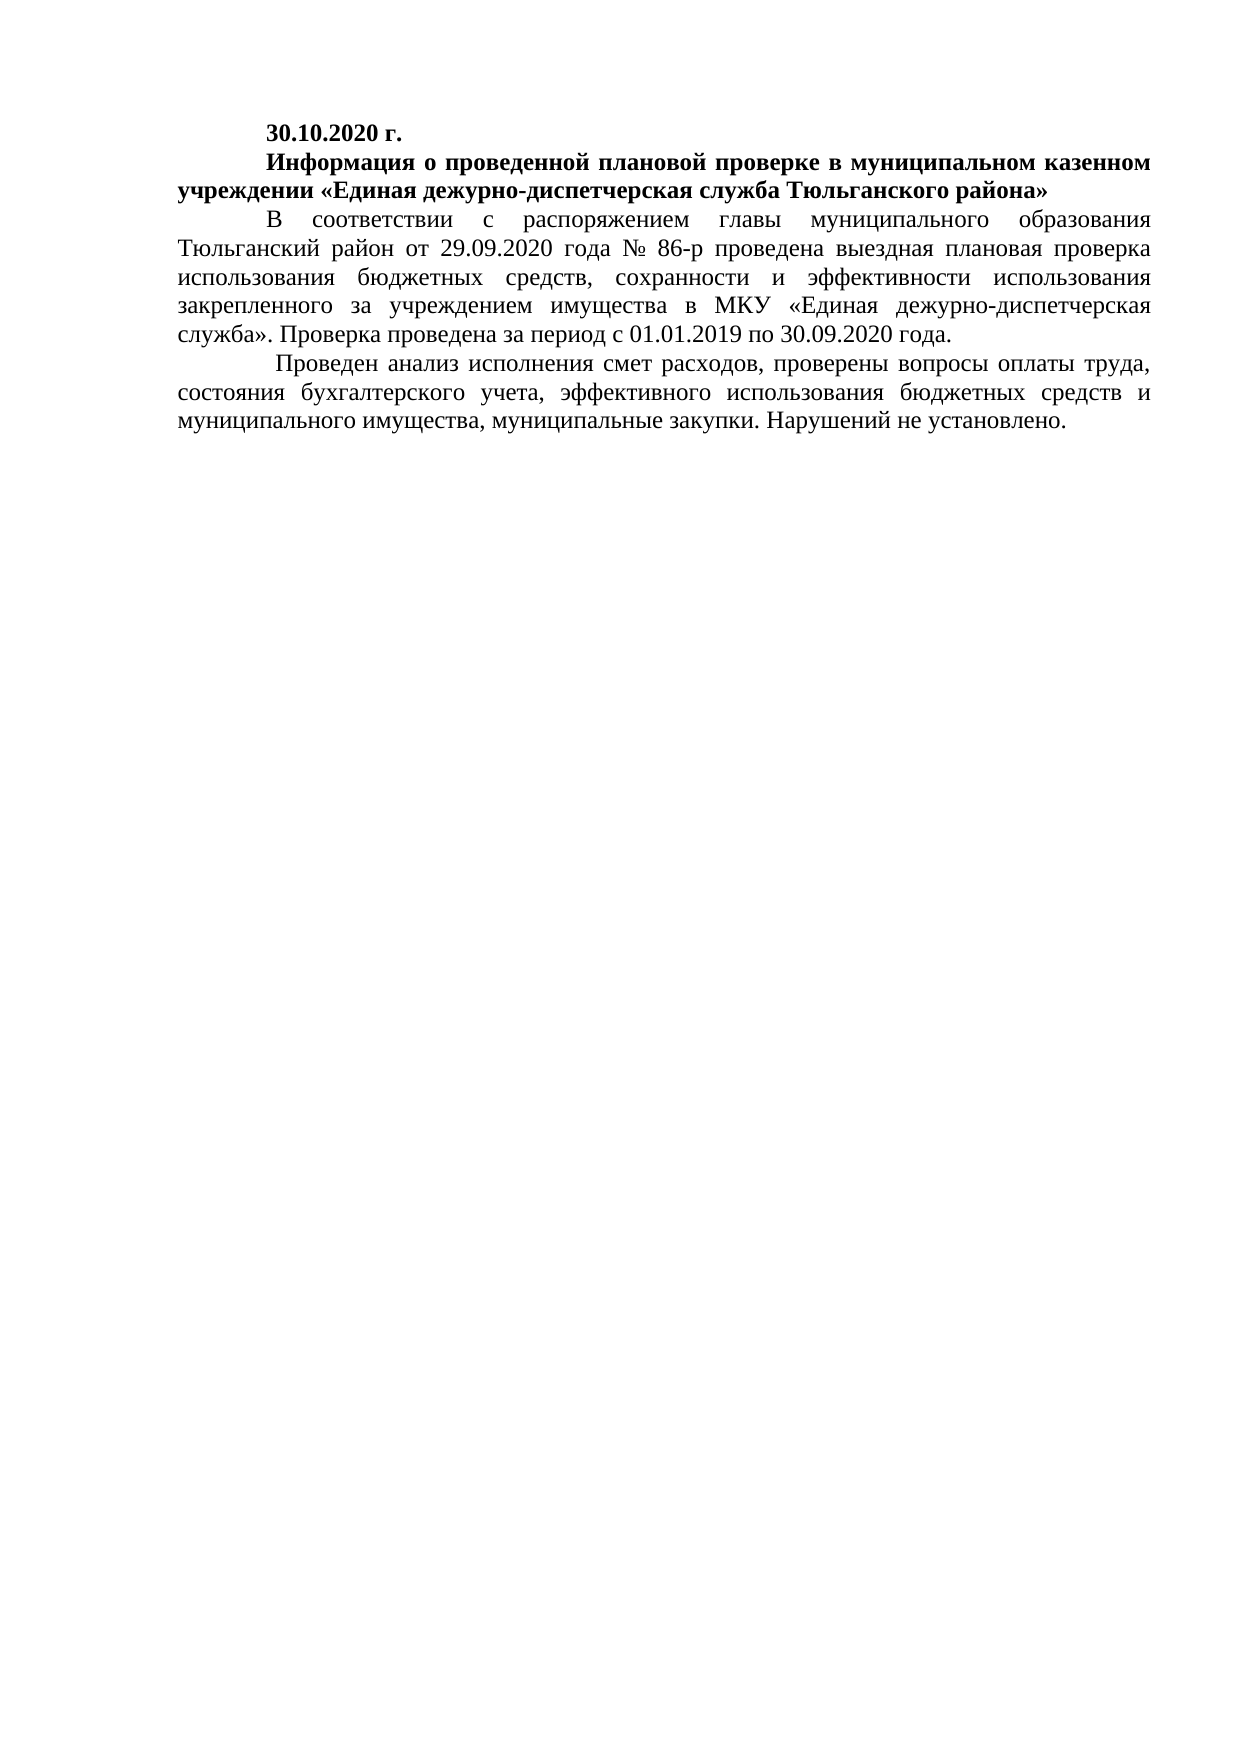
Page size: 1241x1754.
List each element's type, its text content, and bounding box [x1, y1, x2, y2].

text В соответствии с распоряжением главы муниципального образования Тюльганский район от 29.09.2020 года № 86-р проведена выездная плановая проверка использования бюджетных средств, сохранности и эффективности использования закрепленного за учреждением имущества в МКУ «Единая дежурно-диспетчерская служба». Проверка проведена за период с 01.01.2019 по 30.09.2020 года. [177, 204, 1152, 348]
text 30.10.2020 г. [177, 118, 1152, 147]
text Проведен анализ исполнения смет расходов, проверены вопросы оплаты труда, состояния бухгалтерского учета, эффективного использования бюджетных средств и муниципального имущества, муниципальные закупки. Нарушений не установлено. [177, 348, 1152, 434]
text Информация о проведенной плановой проверке в муниципальном казенном учреждении «Единая дежурно-диспетчерская служба Тюльганского района» [177, 147, 1152, 204]
